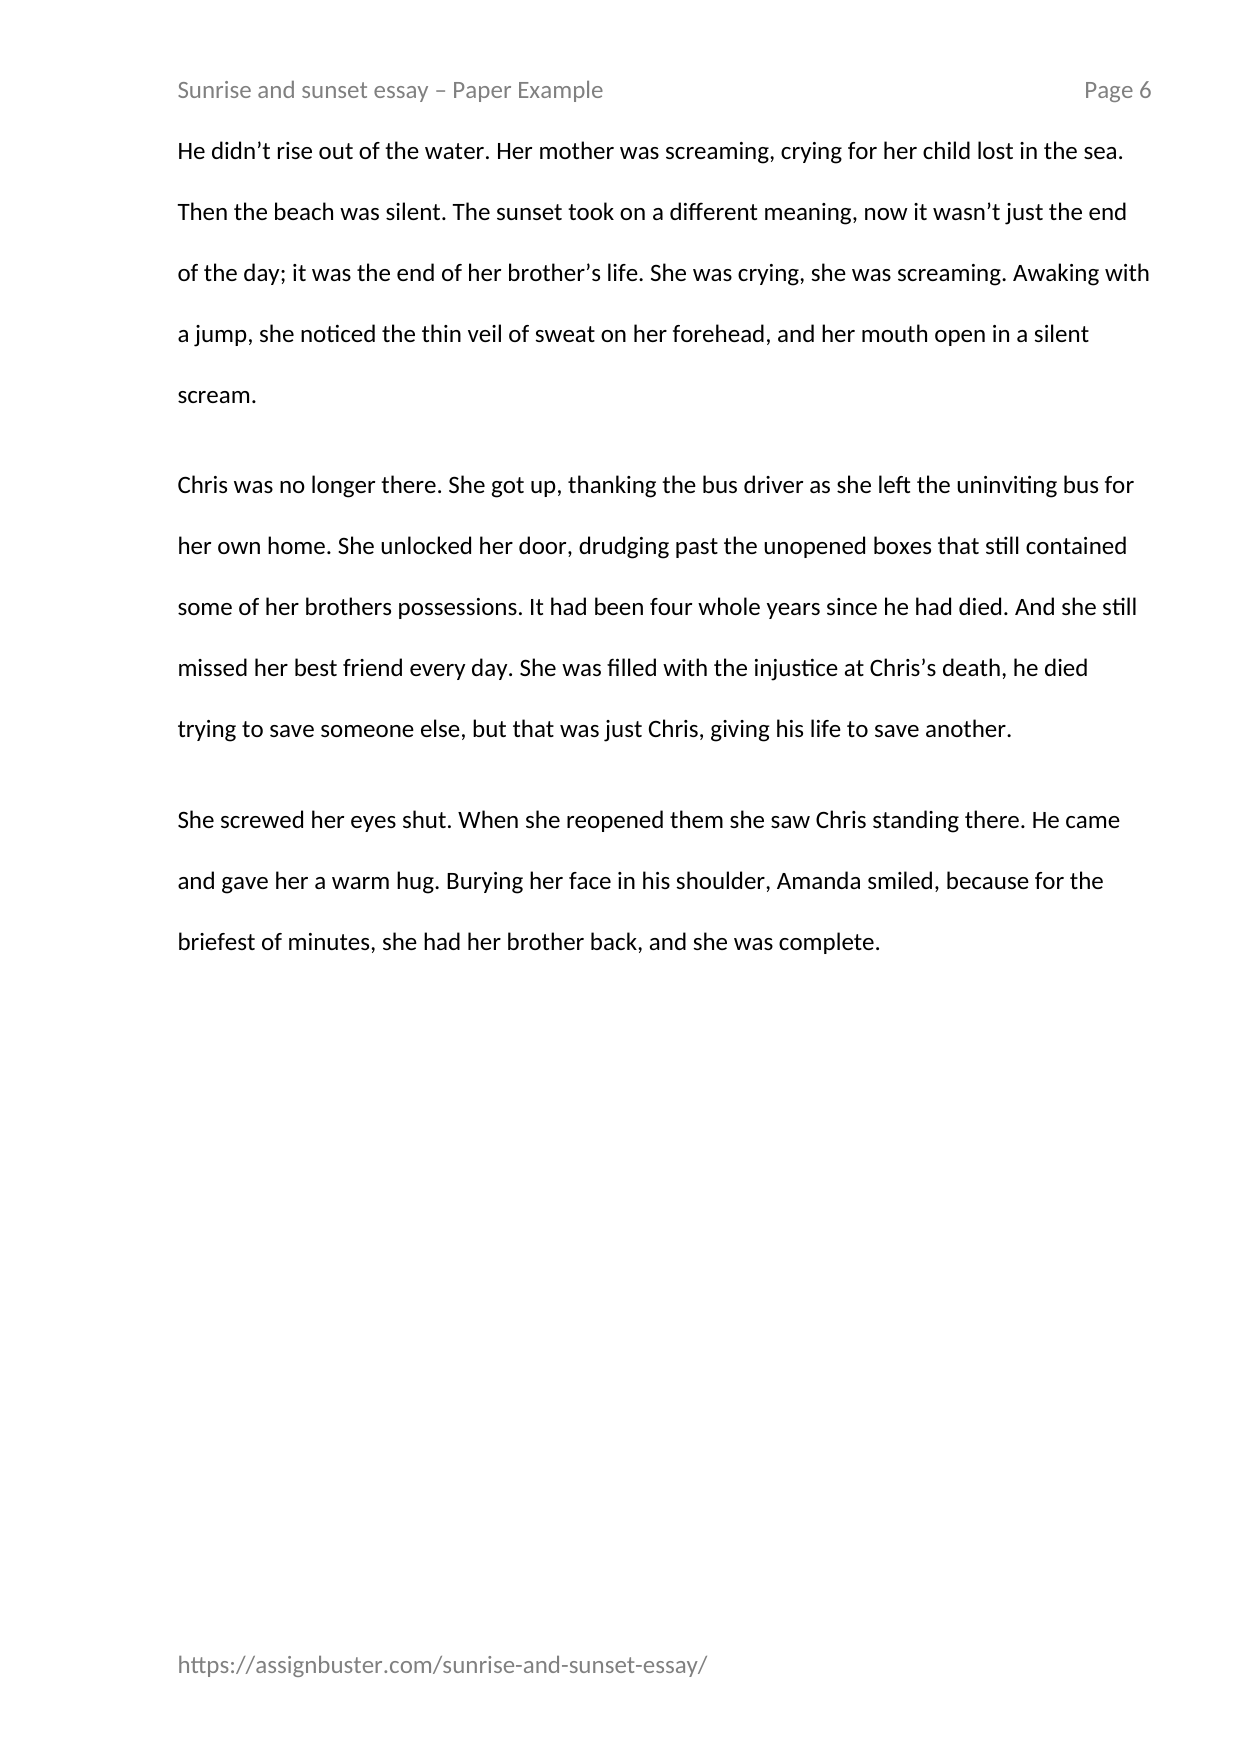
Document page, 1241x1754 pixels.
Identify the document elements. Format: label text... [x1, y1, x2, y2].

text Chris was no longer there. She got up, thanking the bus driver as she left the uninviting bus for her own home. She unlocked her door, drudging past the unopened boxes that still contained some of her brothers possessions. It had been four whole years since he had died. And she still missed her best friend every day. She was filled with the injustice at Chris’s death, he died trying to save someone else, but that was just Chris, giving his life to save another. [177, 469, 1152, 744]
text He didn’t rise out of the water. Her mother was screaming, crying for her child lost in the sea. Then the beach was silent. The sunset took on a different meaning, now it wasn’t just the end of the day; it was the end of her brother’s life. She was crying, she was screaming. Awaking with a jump, she noticed the thin veil of sweat on her forehead, and her mouth open in a silent scream. [177, 135, 1152, 409]
text She screwed her eyes shut. When she reopened them she saw Chris standing there. He came and gave her a warm hug. Burying her face in his shoulder, Amanda smiled, because for the briefest of minutes, she had her brother back, and she was complete. [177, 804, 1152, 957]
